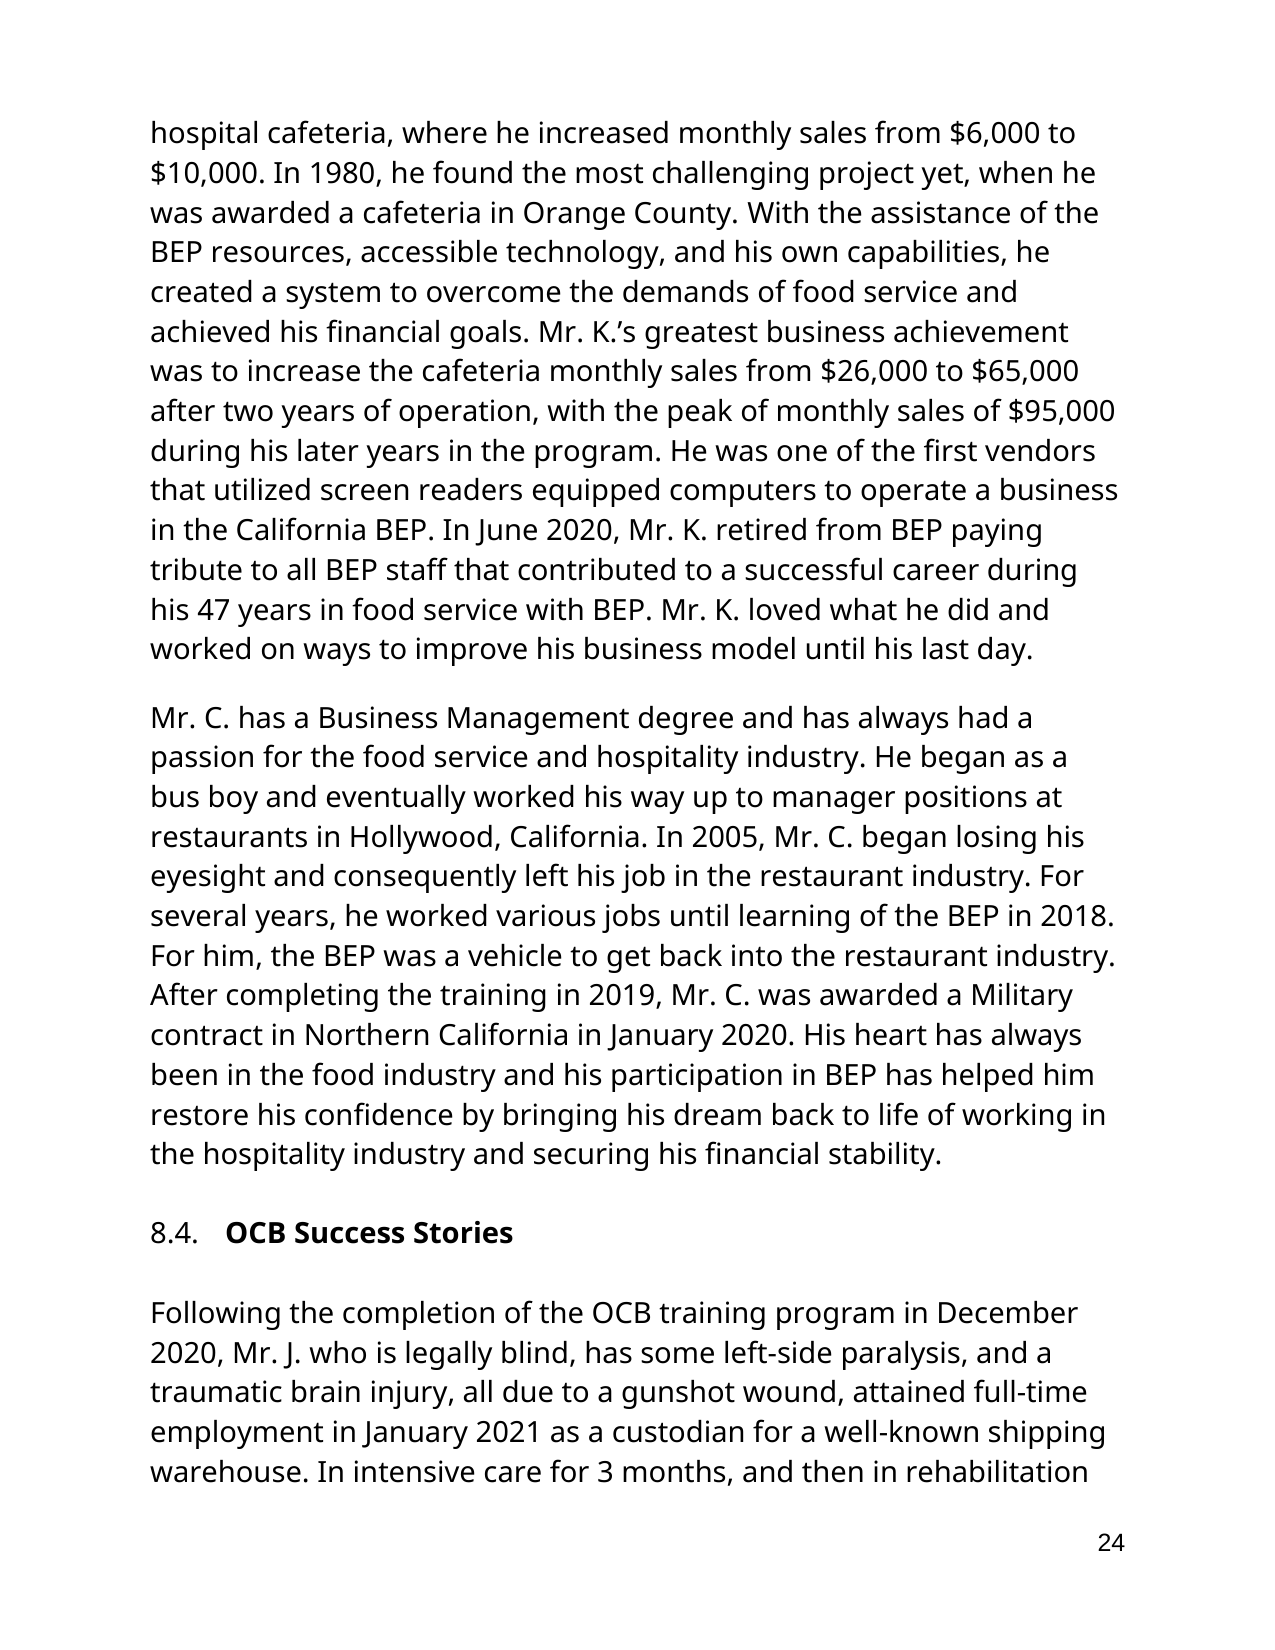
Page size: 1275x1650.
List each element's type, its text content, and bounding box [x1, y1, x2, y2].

subtitle OCB Success Stories [150, 1213, 1125, 1252]
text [150, 112, 1125, 668]
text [150, 1292, 1125, 1491]
text Mr. C. has a Business Management degree and has always had a passion for the food service and hospitality industry. He began as a bus boy and eventually worked his way up to manager positions at restaurants in Hollywood, California. In 2005, Mr. C. began losing his eyesight and consequently left his job in the restaurant industry. For several years, he worked various jobs until learning of the BEP in 2018. For him, the BEP was a vehicle to get back into the restaurant industry. After completing the training in 2019, Mr. C. was awarded a Military contract in Northern California in January 2020. His heart has always been in the food industry and his participation in BEP has helped him restore his confidence by bringing his dream back to life of working in the hospitality industry and securing his financial stability. [150, 697, 1125, 1173]
